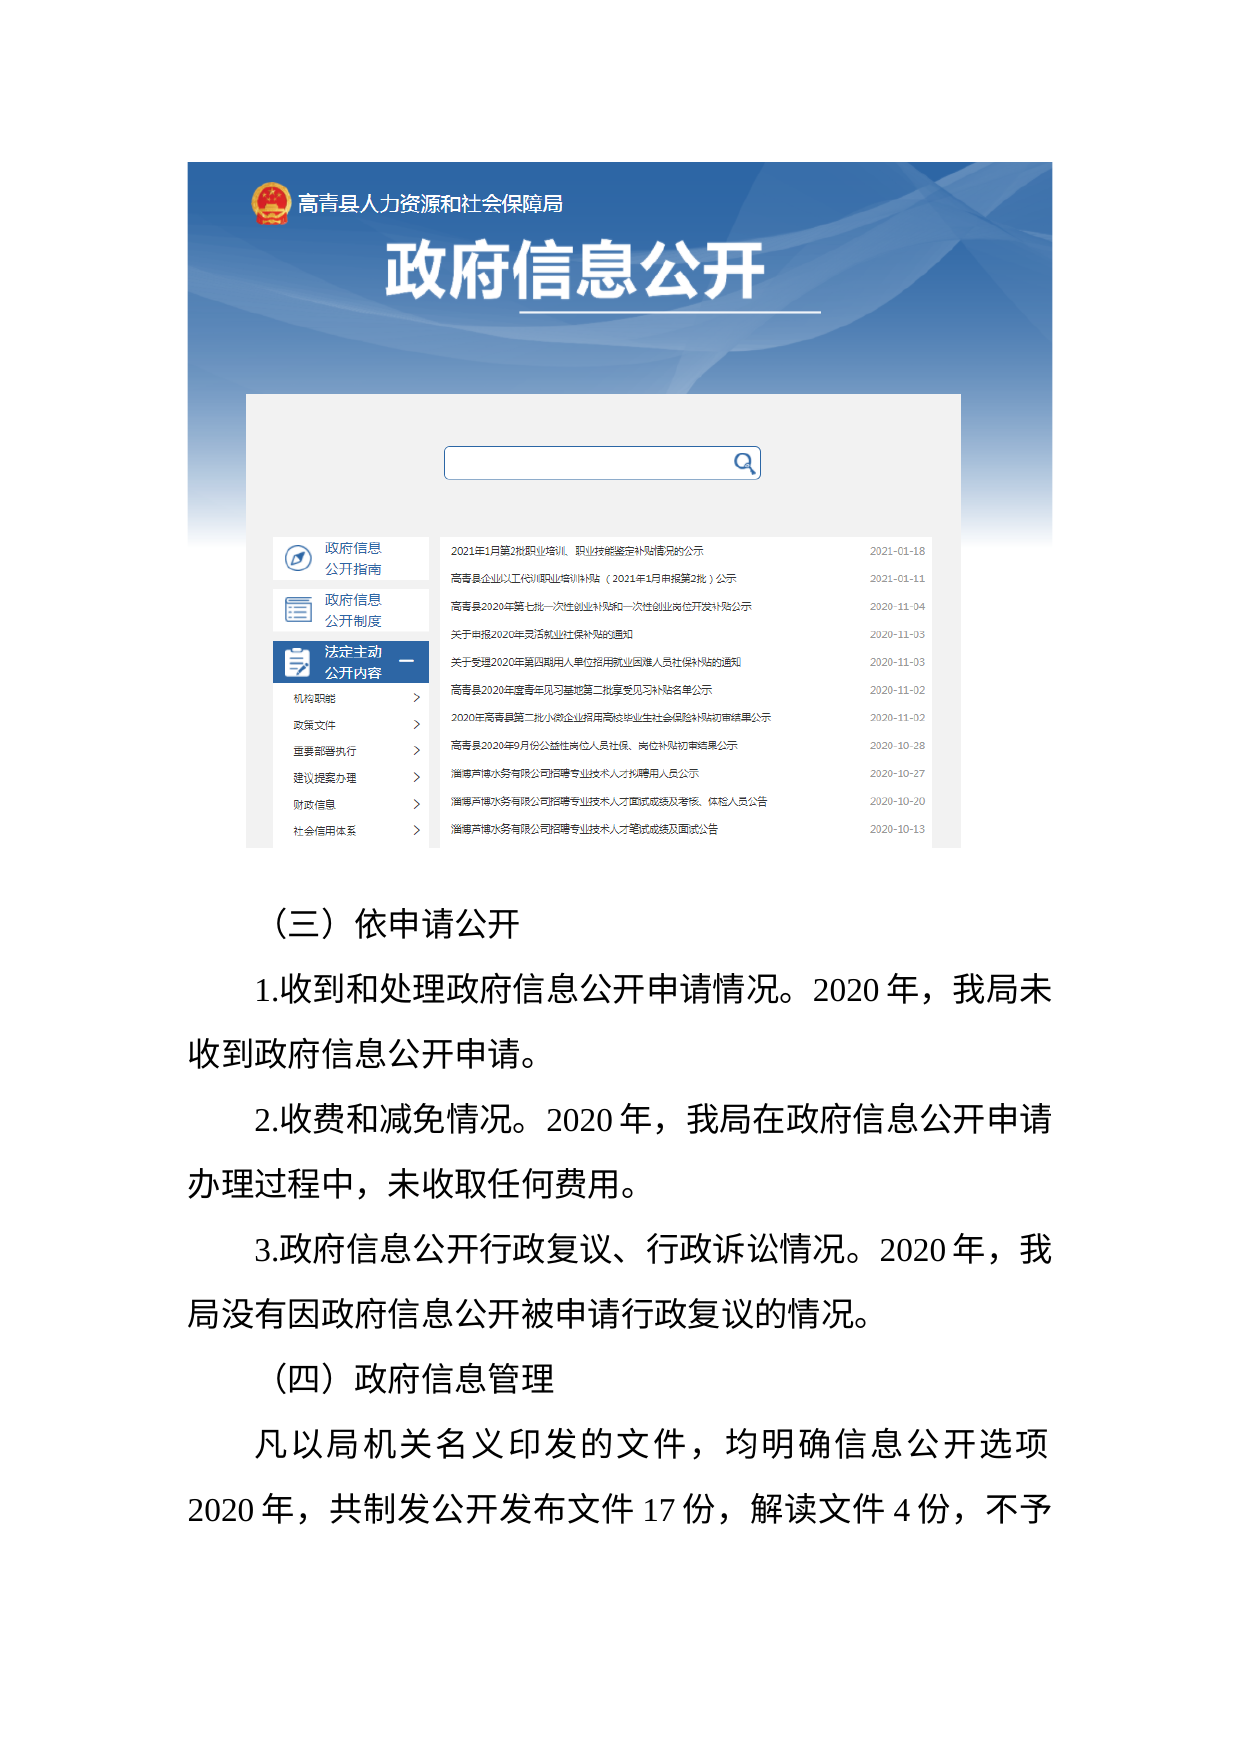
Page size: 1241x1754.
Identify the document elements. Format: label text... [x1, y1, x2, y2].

text 1.收到和处理政府信息公开申请情况。2020年，我局未收到政府信息公开申请。 [187, 954, 1053, 1084]
text 3.政府信息公开行政复议、行政诉讼情况。2020年，我局没有因政府信息公开被申请行政复议的情况。 [187, 1214, 1053, 1344]
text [187, 1409, 1053, 1539]
text （四）政府信息管理 [187, 1344, 1053, 1409]
picture [187, 162, 1053, 848]
text （三）依申请公开 [187, 889, 1053, 954]
text 2.收费和减免情况。2020年，我局在政府信息公开申请办理过程中，未收取任何费用。 [187, 1084, 1053, 1214]
